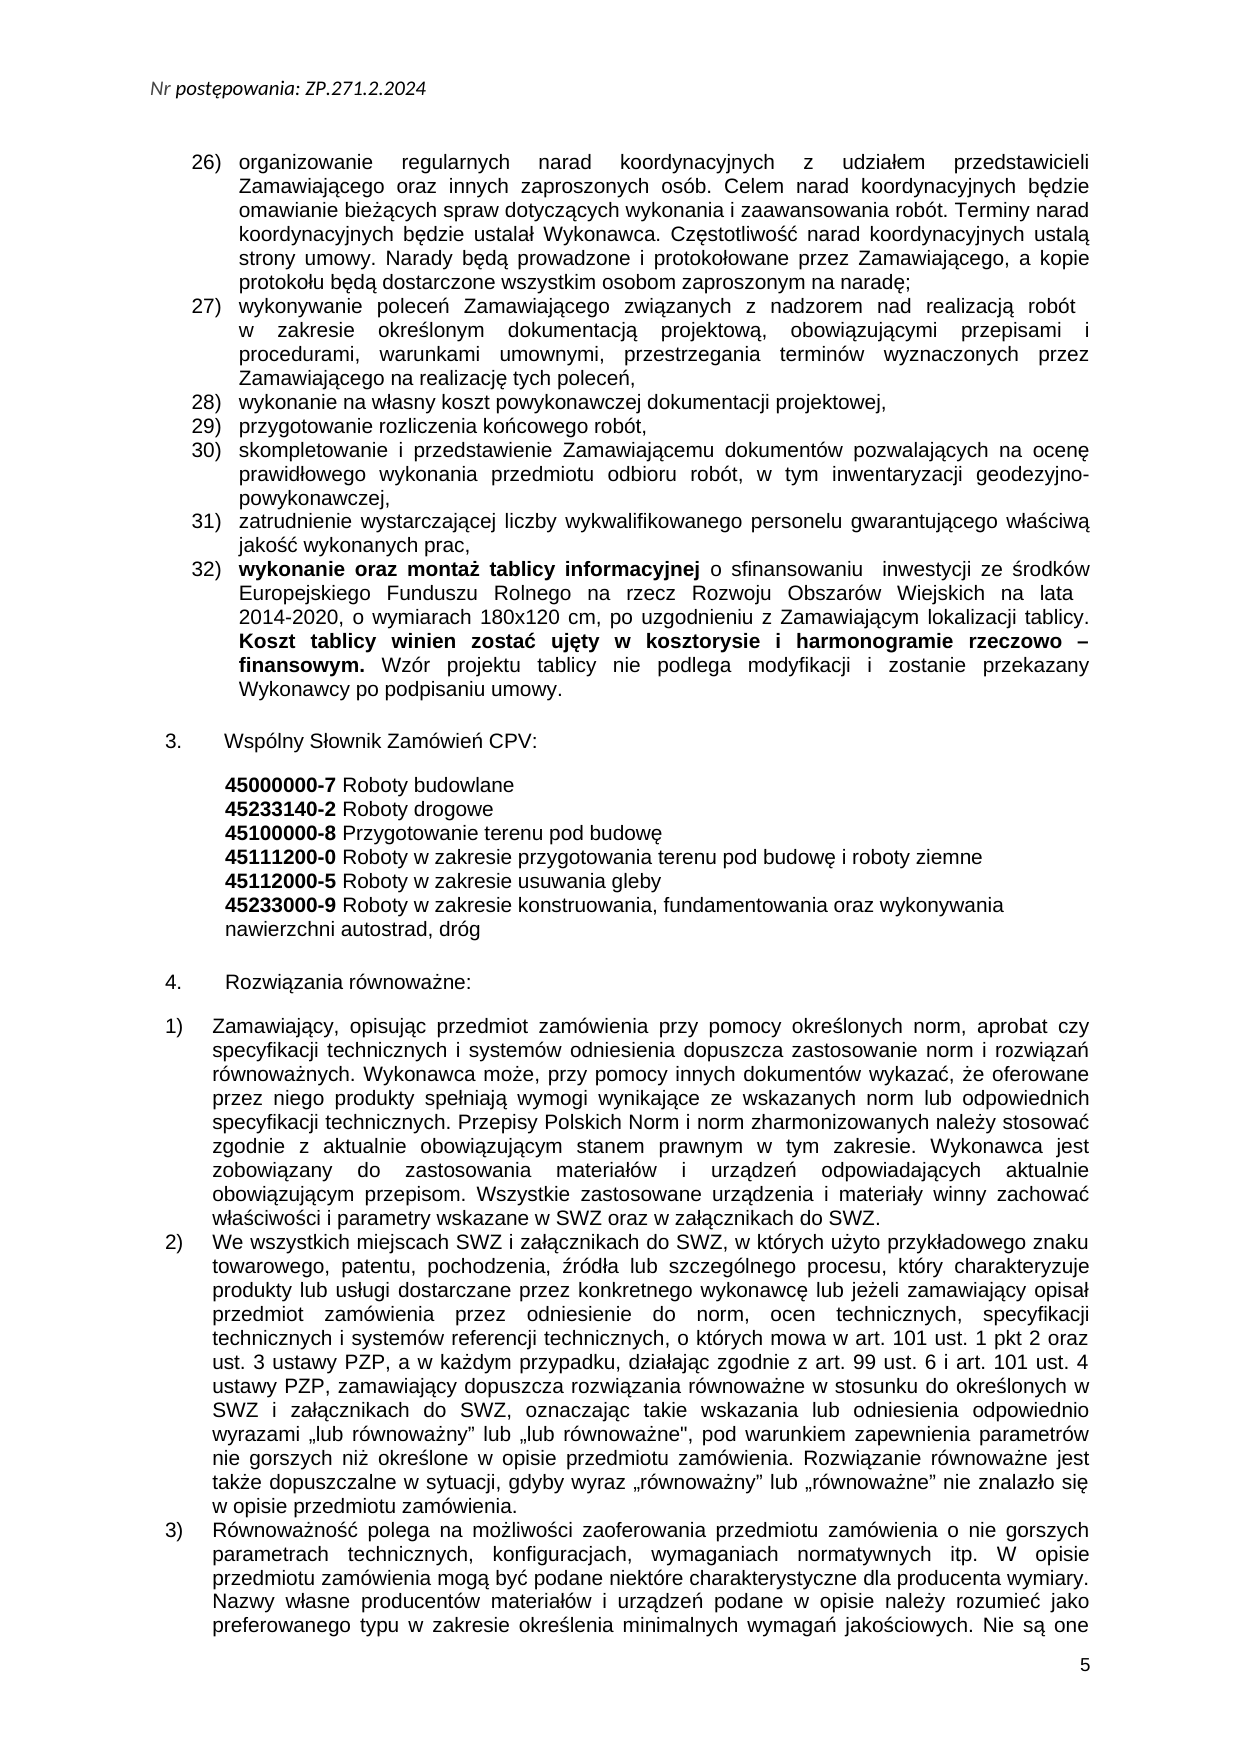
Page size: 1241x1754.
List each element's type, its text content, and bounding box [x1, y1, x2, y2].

list Rozwiązania równoważne: [165, 969, 1090, 993]
list Wspólny Słownik Zamówień CPV: [165, 728, 1090, 752]
list organizowanie regularnych narad koordynacyjnych z udziałem przedstawicieli Zamawiającego oraz innych zaproszonych osób. Celem narad koordynacyjnych będzie omawianie bieżących spraw dotyczących wykonania i zaawansowania robót. Terminy narad koordynacyjnych będzie ustalał Wykonawca. Częstotliwość narad koordynacyjnych ustalą strony umowy. Narady będą prowadzone i protokołowane przez Zamawiającego, a kopie protokołu będą dostarczone wszystkim osobom zaproszonym na naradę; [191, 150, 1090, 294]
list skompletowanie i przedstawienie Zamawiającemu dokumentów pozwalających na ocenę prawidłowego wykonania przedmiotu odbioru robót, w tym inwentaryzacji geodezyjno- powykonawczej, [191, 437, 1090, 509]
text 45233000-9 Roboty w zakresie konstruowania, fundamentowania oraz wykonywania [225, 893, 1090, 917]
text 45100000-8 Przygotowanie terenu pod budowę [225, 821, 1090, 845]
list Zamawiający, opisując przedmiot zamówienia przy pomocy określonych norm, aprobat czy specyfikacji technicznych i systemów odniesienia dopuszcza zastosowanie norm i rozwiązań równoważnych. Wykonawca może, przy pomocy innych dokumentów wykazać, że oferowane przez niego produkty spełniają wymogi wynikające ze wskazanych norm lub odpowiednich specyfikacji technicznych. Przepisy Polskich Norm i norm zharmonizowanych należy stosować zgodnie z aktualnie obowiązującym stanem prawnym w tym zakresie. Wykonawca jest zobowiązany do zastosowania materiałów i urządzeń odpowiadających aktualnie obowiązującym przepisom. Wszystkie zastosowane urządzenia i materiały winny zachować właściwości i parametry wskazane w SWZ oraz w załącznikach do SWZ. [165, 1014, 1090, 1230]
list przygotowanie rozliczenia końcowego robót, [191, 413, 1090, 437]
list wykonanie na własny koszt powykonawczej dokumentacji projektowej, [191, 389, 1090, 413]
text nawierzchni autostrad, dróg [225, 917, 1090, 941]
text 45233140-2 Roboty drogowe [225, 797, 1090, 821]
text 45112000-5 Roboty w zakresie usuwania gleby [225, 869, 1090, 893]
list wykonanie oraz montaż tablicy informacyjnej o sfinansowaniu inwestycji ze środków Europejskiego Funduszu Rolnego na rzecz Rozwoju Obszarów Wiejskich na lata 2014-2020, o wymiarach 180x120 cm, po uzgodnieniu z Zamawiającym lokalizacji tablicy. Koszt tablicy winien zostać ujęty w kosztorysie i harmonogramie rzeczowo – finansowym. Wzór projektu tablicy nie podlega modyfikacji i zostanie przekazany Wykonawcy po podpisaniu umowy. [191, 557, 1090, 701]
list We wszystkich miejscach SWZ i załącznikach do SWZ, w których użyto przykładowego znaku towarowego, patentu, pochodzenia, źródła lub szczególnego procesu, który charakteryzuje produkty lub usługi dostarczane przez konkretnego wykonawcę lub jeżeli zamawiający opisał przedmiot zamówienia przez odniesienie do norm, ocen technicznych, specyfikacji technicznych i systemów referencji technicznych, o których mowa w art. 101 ust. 1 pkt 2 oraz ust. 3 ustawy PZP, a w każdym przypadku, działając zgodnie z art. 99 ust. 6 i art. 101 ust. 4 ustawy PZP, zamawiający dopuszcza rozwiązania równoważne w stosunku do określonych w SWZ i załącznikach do SWZ, oznaczając takie wskazania lub odniesienia odpowiednio wyrazami „lub równoważny” lub „lub równoważne", pod warunkiem zapewnienia parametrów nie gorszych niż określone w opisie przedmiotu zamówienia. Rozwiązanie równoważne jest także dopuszczalne w sytuacji, gdyby wyraz „równoważny” lub „równoważne” nie znalazło się w opisie przedmiotu zamówienia. [165, 1230, 1090, 1517]
list wykonywanie poleceń Zamawiającego związanych z nadzorem nad realizacją robót w zakresie określonym dokumentacją projektową, obowiązującymi przepisami i procedurami, warunkami umownymi, przestrzegania terminów wyznaczonych przez Zamawiającego na realizację tych poleceń, [191, 294, 1090, 389]
text 45111200-0 Roboty w zakresie przygotowania terenu pod budowę i roboty ziemne [225, 845, 1090, 869]
list zatrudnienie wystarczającej liczby wykwalifikowanego personelu gwarantującego właściwą jakość wykonanych prac, [191, 509, 1090, 557]
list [165, 1517, 1090, 1637]
text 45000000-7 Roboty budowlane [225, 773, 1090, 797]
